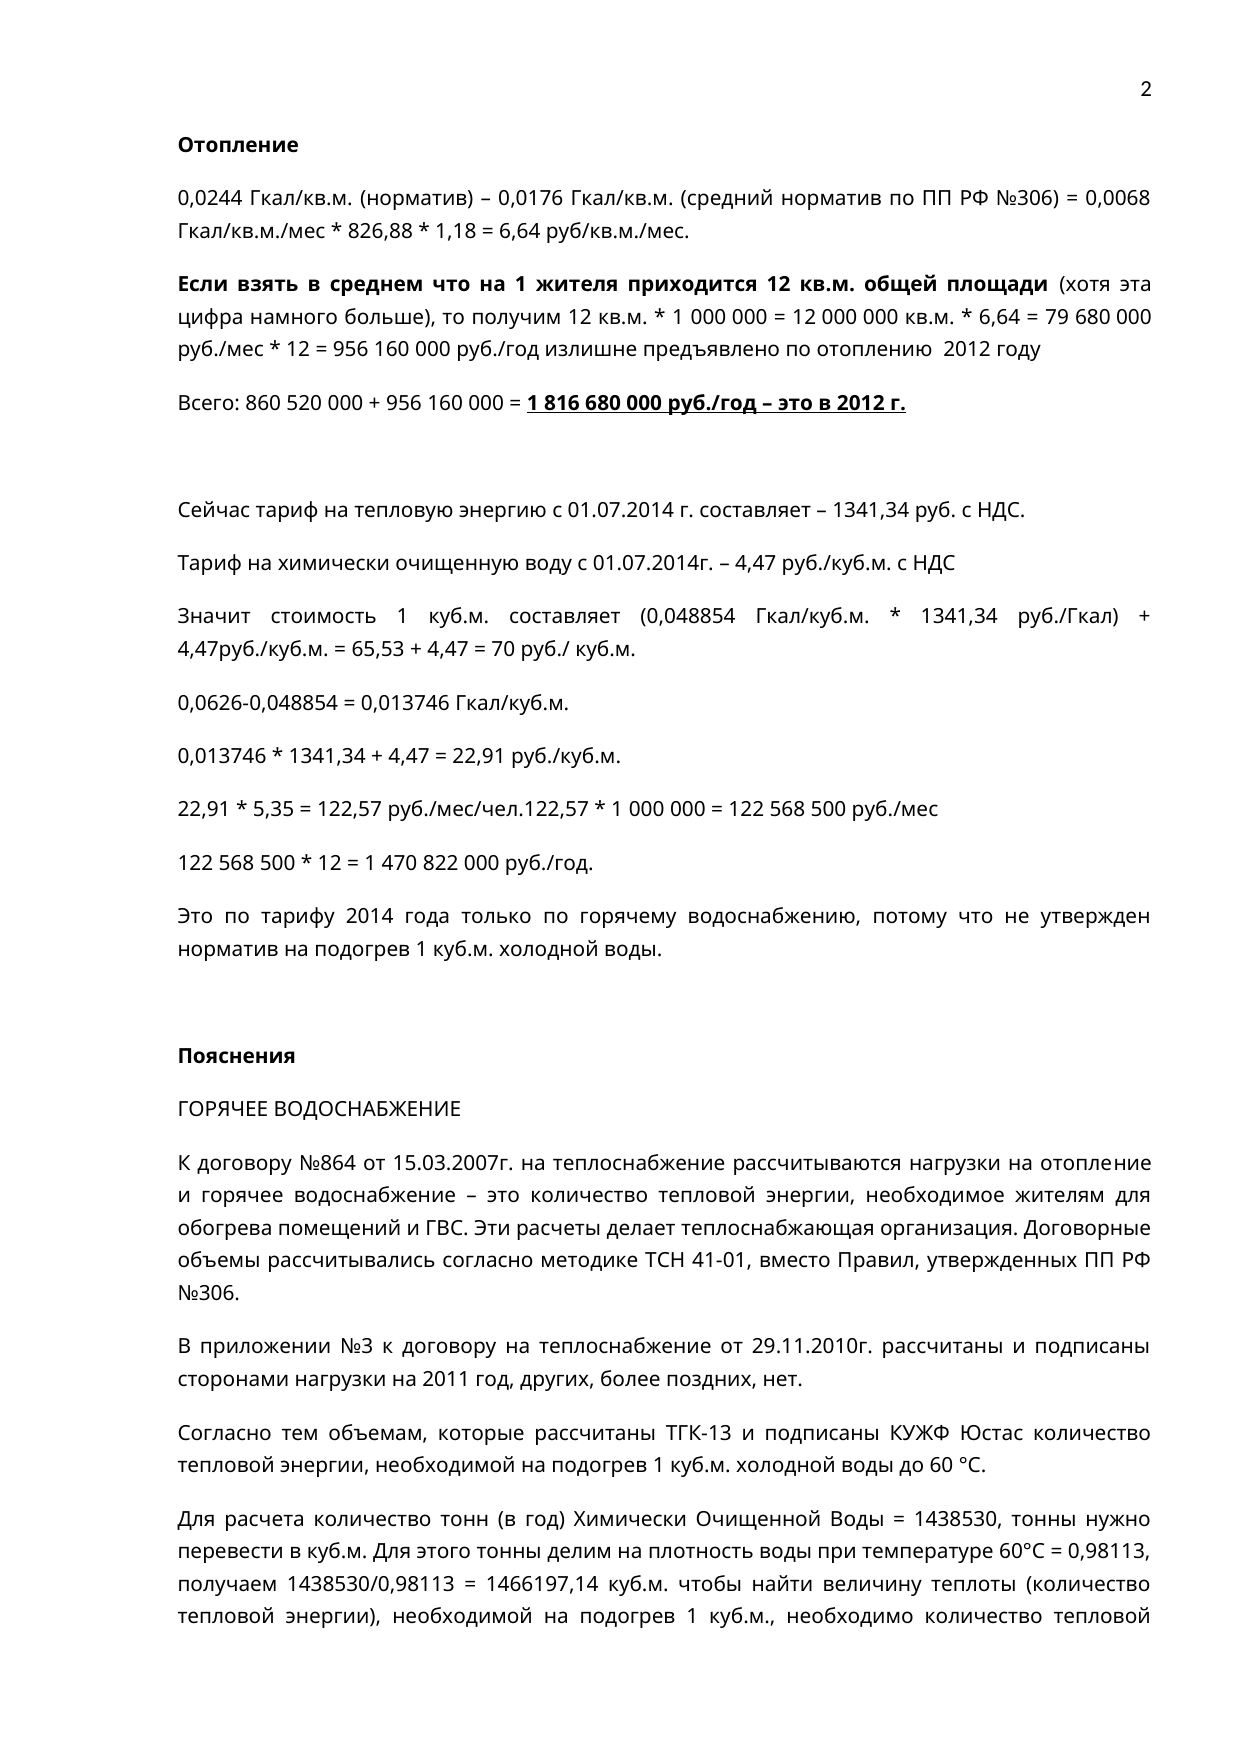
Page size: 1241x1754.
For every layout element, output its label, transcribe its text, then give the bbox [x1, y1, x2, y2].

text Пояснения [177, 1041, 1152, 1069]
text К договору №864 от 15.03.2007г. на теплоснабжение рассчитываются нагрузки на отопление и горячее водоснабжение – это количество тепловой энергии, необходимое жителям для обогрева помещений и ГВС. Эти расчеты делает теплоснабжающая организация. Договорные объемы рассчитывались согласно методике ТСН 41-01, вместо Правил, утвержденных ПП РФ №306. [177, 1148, 1152, 1307]
text Согласно тем объемам, которые рассчитаны ТГК-13 и подписаны КУЖФ Юстас количество тепловой энергии, необходимой на подогрев 1 куб.м. холодной воды до 60 °С. [177, 1418, 1152, 1479]
text Сейчас тариф на тепловую энергию с 01.07.2014 г. составляет – 1341,34 руб. с НДС. [177, 495, 1152, 523]
text 122 568 500 * 12 = 1 470 822 000 руб./год. [177, 848, 1152, 876]
text Тариф на химически очищенную воду с 01.07.2014г. – 4,47 руб./куб.м. с НДС [177, 548, 1152, 577]
text В приложении №3 к договору на теплоснабжение от 29.11.2010г. рассчитаны и подписаны сторонами нагрузки на 2011 год, других, более поздних, нет. [177, 1332, 1152, 1393]
text Отопление [177, 130, 1152, 158]
text 22,91 * 5,35 = 122,57 руб./мес/чел.122,57 * 1 000 000 = 122 568 500 руб./мес [177, 794, 1152, 823]
text 0,013746 * 1341,34 + 4,47 = 22,91 руб./куб.м. [177, 741, 1152, 769]
text 0,0626-0,048854 = 0,013746 Гкал/куб.м. [177, 688, 1152, 716]
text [177, 1504, 1152, 1630]
text 0,0244 Гкал/кв.м. (норматив) – 0,0176 Гкал/кв.м. (средний норматив по ПП РФ №306) = 0,0068 Гкал/кв.м./мес * 826,88 * 1,18 = 6,64 руб/кв.м./мес. [177, 183, 1152, 244]
text Если взять в среднем что на 1 жителя приходится 12 кв.м. общей площади (хотя эта цифра намного больше), то получим 12 кв.м. * 1 000 000 = 12 000 000 кв.м. * 6,64 = 79 680 000 руб./мес * 12 = 956 160 000 руб./год излишне предъявлено по отоплению 2012 году [177, 269, 1152, 363]
text ГОРЯЧЕЕ ВОДОСНАБЖЕНИЕ [177, 1094, 1152, 1123]
text Значит стоимость 1 куб.м. составляет (0,048854 Гкал/куб.м. * 1341,34 руб./Гкал) + 4,47руб./куб.м. = 65,53 + 4,47 = 70 руб./ куб.м. [177, 602, 1152, 663]
text Это по тарифу 2014 года только по горячему водоснабжению, потому что не утвержден норматив на подогрев 1 куб.м. холодной воды. [177, 901, 1152, 962]
text Всего: 860 520 000 + 956 160 000 = 1 816 680 000 руб./год – это в 2012 г. [177, 388, 1152, 416]
